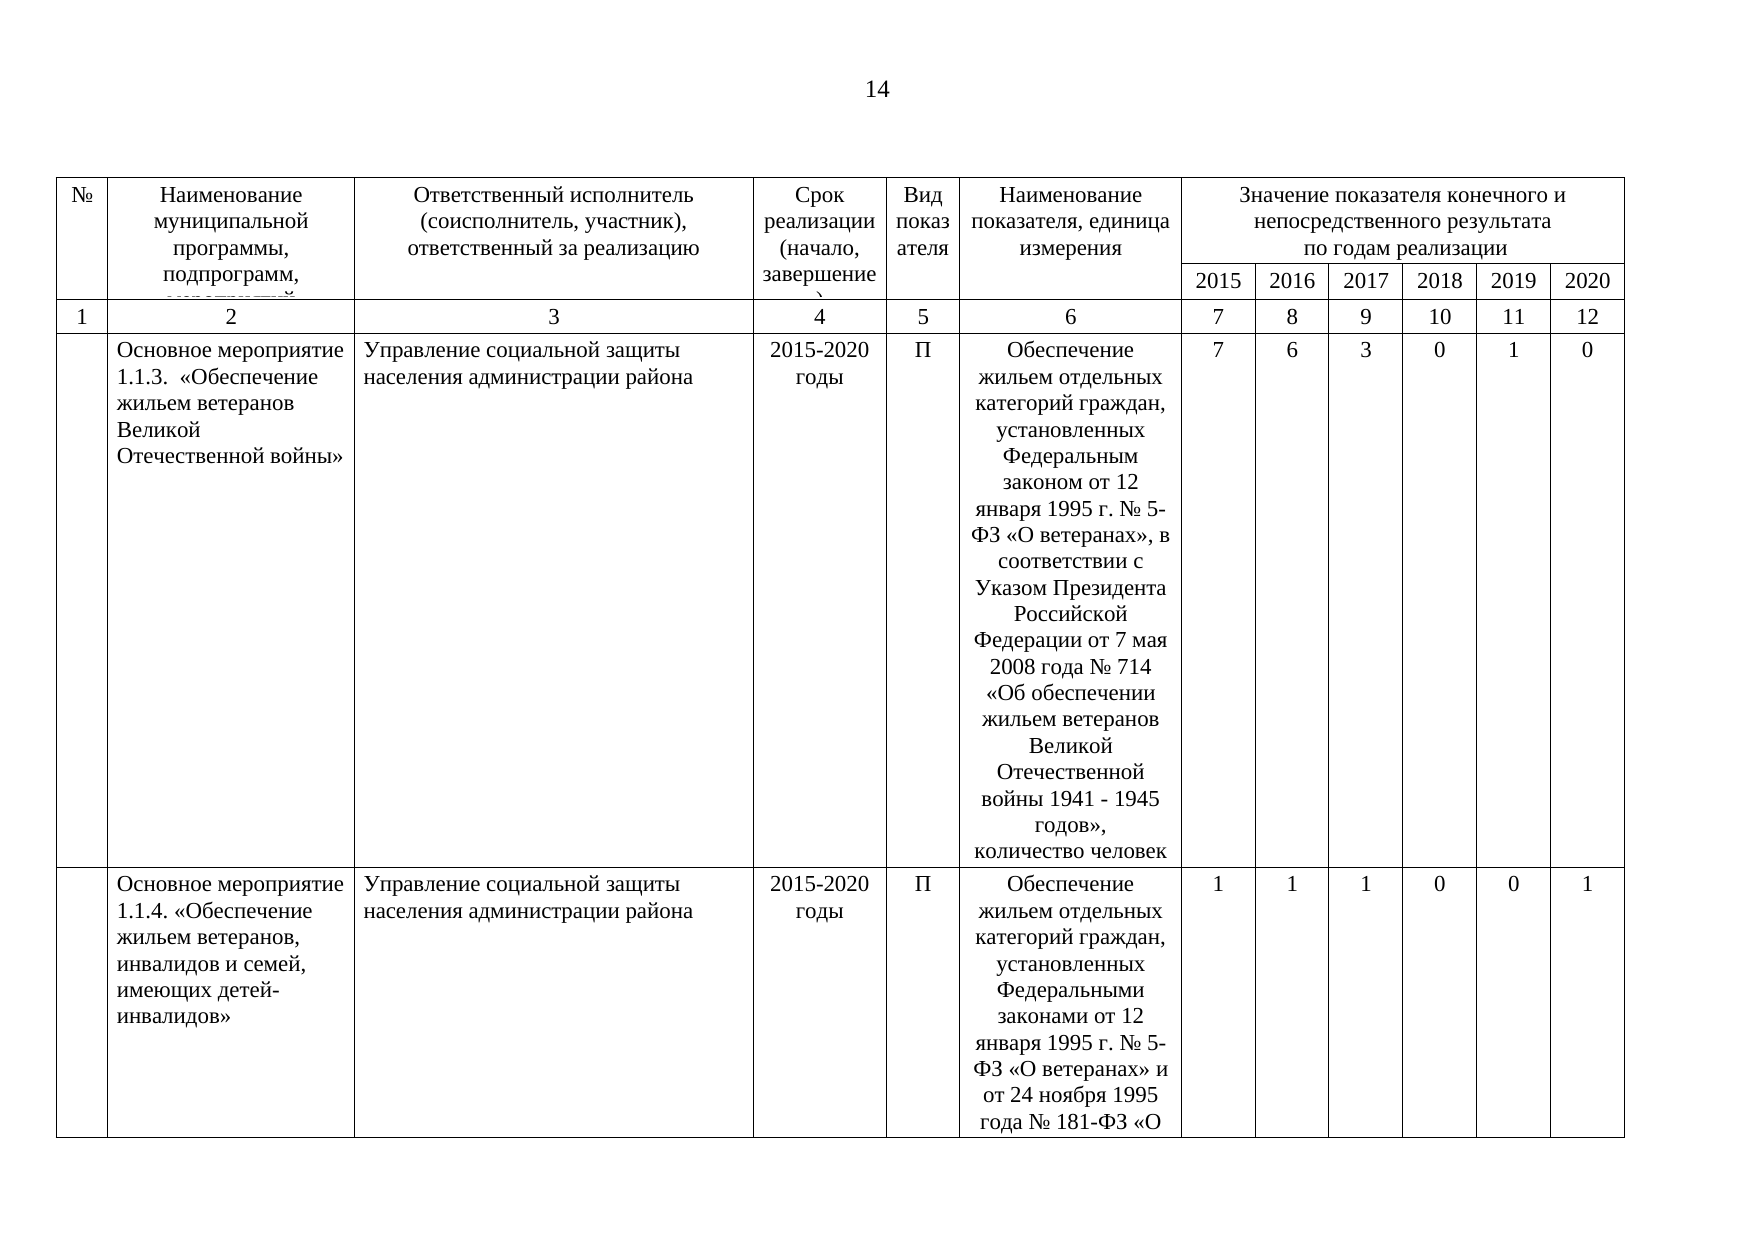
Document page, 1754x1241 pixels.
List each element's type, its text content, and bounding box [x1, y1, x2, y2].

table_header Значение показателя конечного и непосредственного результата по годам реализации [1182, 178, 1624, 263]
table_cell 6 [1256, 334, 1328, 867]
table_cell 11 [1477, 300, 1550, 333]
table_cell 3 [355, 300, 753, 333]
table_cell 2 [108, 300, 354, 333]
table_cell 0 [1403, 334, 1476, 867]
table_cell Управление социальной защиты населения администрации района [355, 868, 753, 1137]
table_cell 0 [1551, 334, 1624, 867]
table_cell 1 [1477, 334, 1550, 867]
table_cell 0 [1403, 868, 1476, 1137]
table_cell 3 [1329, 334, 1402, 867]
table_cell 4 [754, 300, 886, 333]
table_cell 1 [57, 300, 107, 333]
table_cell Основное мероприятие 1.1.4. «Обеспечение жильем ветеранов, инвалидов и семей, имеющих детей-инвалидов» [108, 868, 354, 1137]
table_cell 7 [1182, 334, 1255, 867]
table_cell Основное мероприятие 1.1.3. «Обеспечение жильем ветеранов Великой Отечественной войны» [108, 334, 354, 867]
table_cell Обеспечение жильем отдельных категорий граждан, установленных Федеральным законом от 12 января 1995 г. № 5-ФЗ «О ветеранах», в соответствии с Указом Президента Российской Федерации от 7 мая 2008 года № 714 «Об обеспечении жильем ветеранов Великой Отечественной войны 1941 - 1945 годов», количество человек [960, 334, 1181, 867]
table_cell Управление социальной защиты населения администрации района [355, 334, 753, 867]
table_cell 2015-2020 годы [754, 868, 886, 1137]
table_cell 1 [1182, 868, 1255, 1137]
table_header Наименование муниципальной программы, подпрограмм, мероприятий [108, 178, 354, 299]
table_cell 2018 [1403, 264, 1476, 299]
table_cell 6 [960, 300, 1181, 333]
table_cell 2020 [1551, 264, 1624, 299]
table_cell 5 [887, 300, 959, 333]
table_header Срок реализации (начало, завершение) [754, 178, 886, 299]
table_header Наименование показателя, единица измерения [960, 178, 1181, 299]
table_cell 1 [1551, 868, 1624, 1137]
table_cell 2019 [1477, 264, 1550, 299]
table_cell 9 [1329, 300, 1402, 333]
table_cell П [887, 334, 959, 867]
table_cell 8 [1256, 300, 1328, 333]
table_cell П [887, 868, 959, 1137]
table_header Ответственный исполнитель (соисполнитель, участник), ответственный за реализацию [355, 178, 753, 299]
table_cell [57, 868, 107, 1137]
table_header № [57, 178, 107, 299]
table_cell 10 [1403, 300, 1476, 333]
table_cell 2016 [1256, 264, 1328, 299]
table_cell 0 [1477, 868, 1550, 1137]
table_cell 2017 [1329, 264, 1402, 299]
table_cell 2015-2020 годы [754, 334, 886, 867]
table_cell 2015 [1182, 264, 1255, 299]
table_cell 7 [1182, 300, 1255, 333]
table_cell 1 [1256, 868, 1328, 1137]
table_cell 1 [1329, 868, 1402, 1137]
table_header Вид показателя [887, 178, 959, 299]
table_cell 12 [1551, 300, 1624, 333]
table_cell [57, 334, 107, 867]
